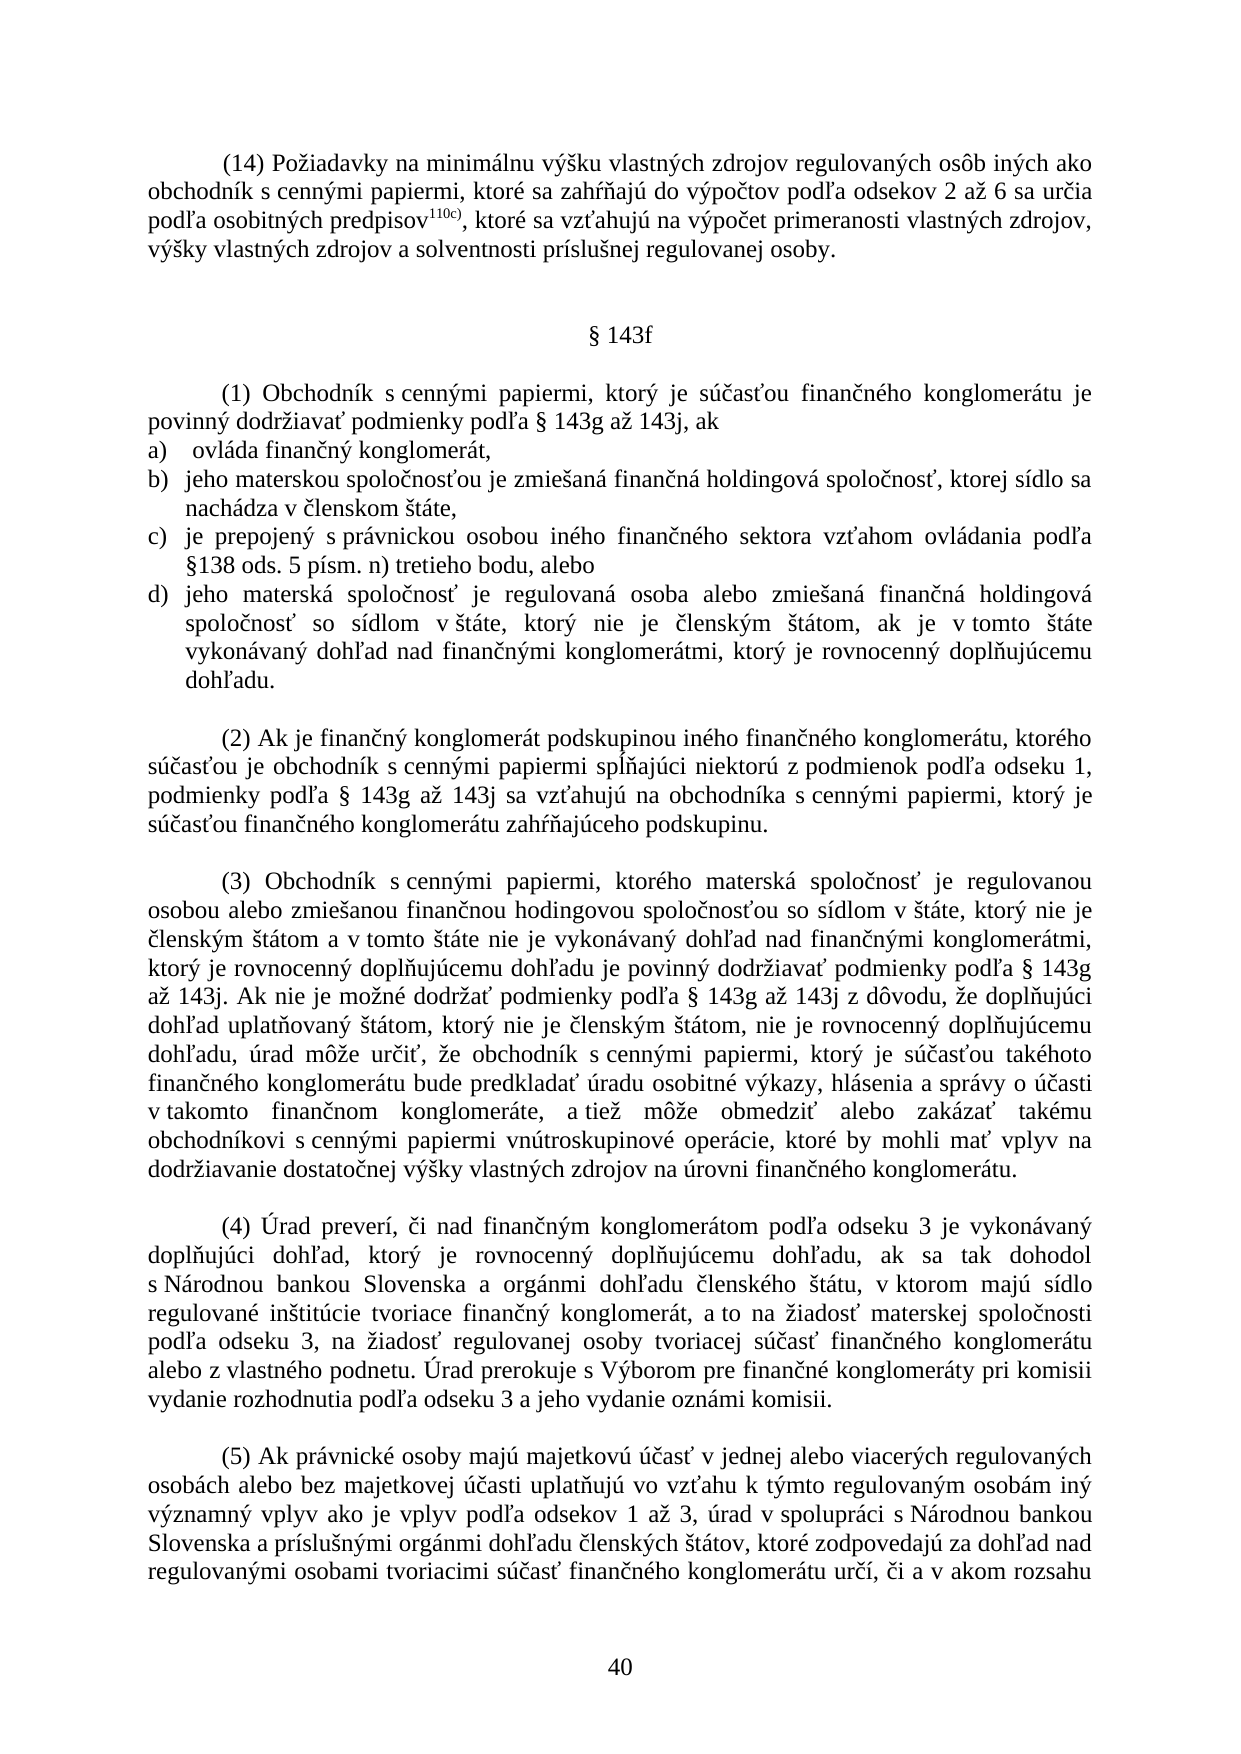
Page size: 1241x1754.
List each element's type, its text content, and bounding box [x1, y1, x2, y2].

text (2) Ak je finančný konglomerát podskupinou iného finančného konglomerátu, ktorého súčasťou je obchodník s cennými papiermi spĺňajúci niektorú z podmienok podľa odseku 1, podmienky podľa § 143g až 143j sa vzťahujú na obchodníka s cennými papiermi, ktorý je súčasťou finančného konglomerátu zahŕňajúceho podskupinu. [148, 723, 1093, 838]
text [148, 1441, 1093, 1585]
text (14) Požiadavky na minimálnu výšku vlastných zdrojov regulovaných osôb iných ako obchodník s cennými papiermi, ktoré sa zahŕňajú do výpočtov podľa odsekov 2 až 6 sa určia podľa osobitných predpisov110c), ktoré sa vzťahujú na výpočet primeranosti vlastných zdrojov, výšky vlastných zdrojov a solventnosti príslušnej regulovanej osoby. [148, 148, 1093, 263]
text d) jeho materská spoločnosť je regulovaná osoba alebo zmiešaná finančná holdingová spoločnosť so sídlom v štáte, ktorý nie je členským štátom, ak je v tomto štáte vykonávaný dohľad nad finančnými konglomerátmi, ktorý je rovnocenný doplňujúcemu dohľadu. [148, 579, 1093, 694]
text c) je prepojený s právnickou osobou iného finančného sektora vzťahom ovládania podľa §138 ods. 5 písm. n) tretieho bodu, alebo [148, 521, 1093, 579]
text (4) Úrad preverí, či nad finančným konglomerátom podľa odseku 3 je vykonávaný doplňujúci dohľad, ktorý je rovnocenný doplňujúcemu dohľadu, ak sa tak dohodol s Národnou bankou Slovenska a orgánmi dohľadu členského štátu, v ktorom majú sídlo regulované inštitúcie tvoriace finančný konglomerát, a to na žiadosť materskej spoločnosti podľa odseku 3, na žiadosť regulovanej osoby tvoriacej súčasť finančného konglomerátu alebo z vlastného podnetu. Úrad prerokuje s Výborom pre finančné konglomeráty pri komisii vydanie rozhodnutia podľa odseku 3 a jeho vydanie oznámi komisii. [148, 1211, 1093, 1413]
text (1) Obchodník s cennými papiermi, ktorý je súčasťou finančného konglomerátu je povinný dodržiavať podmienky podľa § 143g až 143j, ak [148, 378, 1093, 435]
text (3) Obchodník s cennými papiermi, ktorého materská spoločnosť je regulovanou osobou alebo zmiešanou finančnou hodingovou spoločnosťou so sídlom v štáte, ktorý nie je členským štátom a v tomto štáte nie je vykonávaný dohľad nad finančnými konglomerátmi, ktorý je rovnocenný doplňujúcemu dohľadu je povinný dodržiavať podmienky podľa § 143g až 143j. Ak nie je možné dodržať podmienky podľa § 143g až 143j z dôvodu, že doplňujúci dohľad uplatňovaný štátom, ktorý nie je členským štátom, nie je rovnocenný doplňujúcemu dohľadu, úrad môže určiť, že obchodník s cennými papiermi, ktorý je súčasťou takéhoto finančného konglomerátu bude predkladať úradu osobitné výkazy, hlásenia a správy o účasti v takomto finančnom konglomeráte, a tiež môže obmedziť alebo zakázať takému obchodníkovi s cennými papiermi vnútroskupinové operácie, ktoré by mohli mať vplyv na dodržiavanie dostatočnej výšky vlastných zdrojov na úrovni finančného konglomerátu. [148, 866, 1093, 1183]
text b) jeho materskou spoločnosťou je zmiešaná finančná holdingová spoločnosť, ktorej sídlo sa nachádza v členskom štáte, [148, 464, 1093, 521]
text a) ovláda finančný konglomerát, [148, 435, 1093, 464]
text § 143f [148, 320, 1093, 349]
